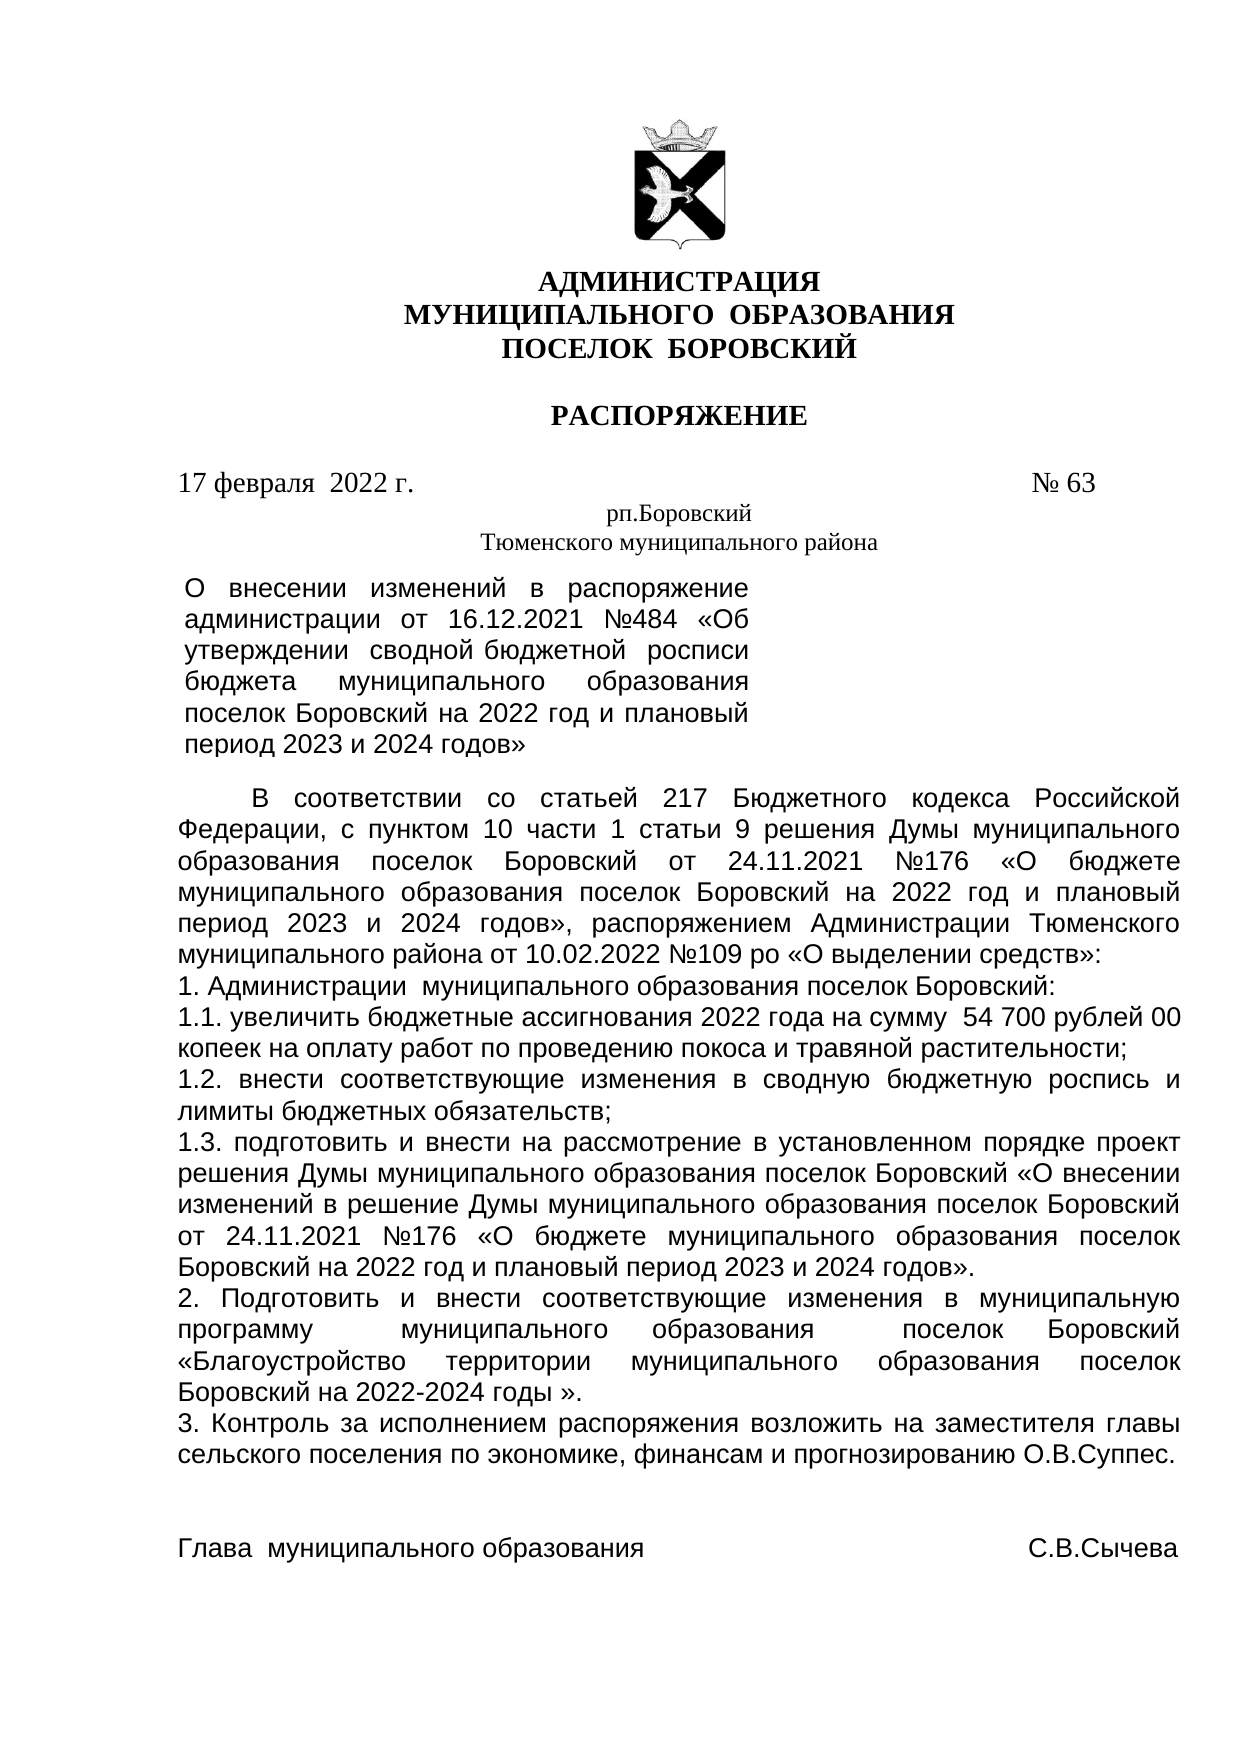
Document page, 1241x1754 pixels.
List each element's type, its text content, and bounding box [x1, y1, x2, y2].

text рп.Боровский [177, 498, 1181, 527]
text Муниципального образования [177, 297, 1181, 331]
list 1.3. подготовить и внести на рассмотрение в установленном порядке проект решения Думы муниципального образования поселок Боровский «О внесении изменений в решение Думы муниципального образования поселок Боровский от 24.11.2021 №176 «О бюджете муниципального образования поселок Боровский на 2022 год и плановый период 2023 и 2024 годов». [177, 1126, 1181, 1282]
list В соответствии со статьей 217 Бюджетного кодекса Российской Федерации, с пунктом 10 части 1 статьи 9 решения Думы муниципального образования поселок Боровский от 24.11.2021 №176 «О бюджете муниципального образования поселок Боровский на 2022 год и плановый период 2023 и 2024 годов», распоряжением Администрации Тюменского муниципального района от 10.02.2022 №109 ро «О выделении средств»: [177, 782, 1181, 969]
text 1. Администрации муниципального образования поселок Боровский: [177, 969, 1181, 1001]
subtitle АДМИНИСТРАЦИЯ [177, 264, 1181, 297]
text 1.1. увеличить бюджетные ассигнования 2022 года на сумму 54 700 рублей 00 копеек на оплату работ по проведению покоса и травяной растительности; [177, 1001, 1181, 1063]
text поселок Боровский [177, 331, 1181, 364]
list 2. Подготовить и внести соответствующие изменения в муниципальную программу муниципального образования поселок Боровский «Благоустройство территории муниципального образования поселок Боровский на 2022-2024 годы ». [177, 1282, 1181, 1407]
text Тюменского муниципального района [177, 527, 1181, 556]
list 1.2. внести соответствующие изменения в сводную бюджетную роспись и лимиты бюджетных обязательств; [177, 1063, 1181, 1126]
list 3. Контроль за исполнением распоряжения возложить на заместителя главы сельского поселения по экономике, финансам и прогнозированию О.В.Суппес. [177, 1407, 1181, 1469]
text Глава муниципального образования С.В.Сычева [177, 1532, 1181, 1563]
text РАСПОРЯЖЕНИЕ [177, 398, 1181, 431]
picture [632, 118, 727, 250]
text 17 февраля 2022 г. № 63 [177, 465, 1181, 498]
